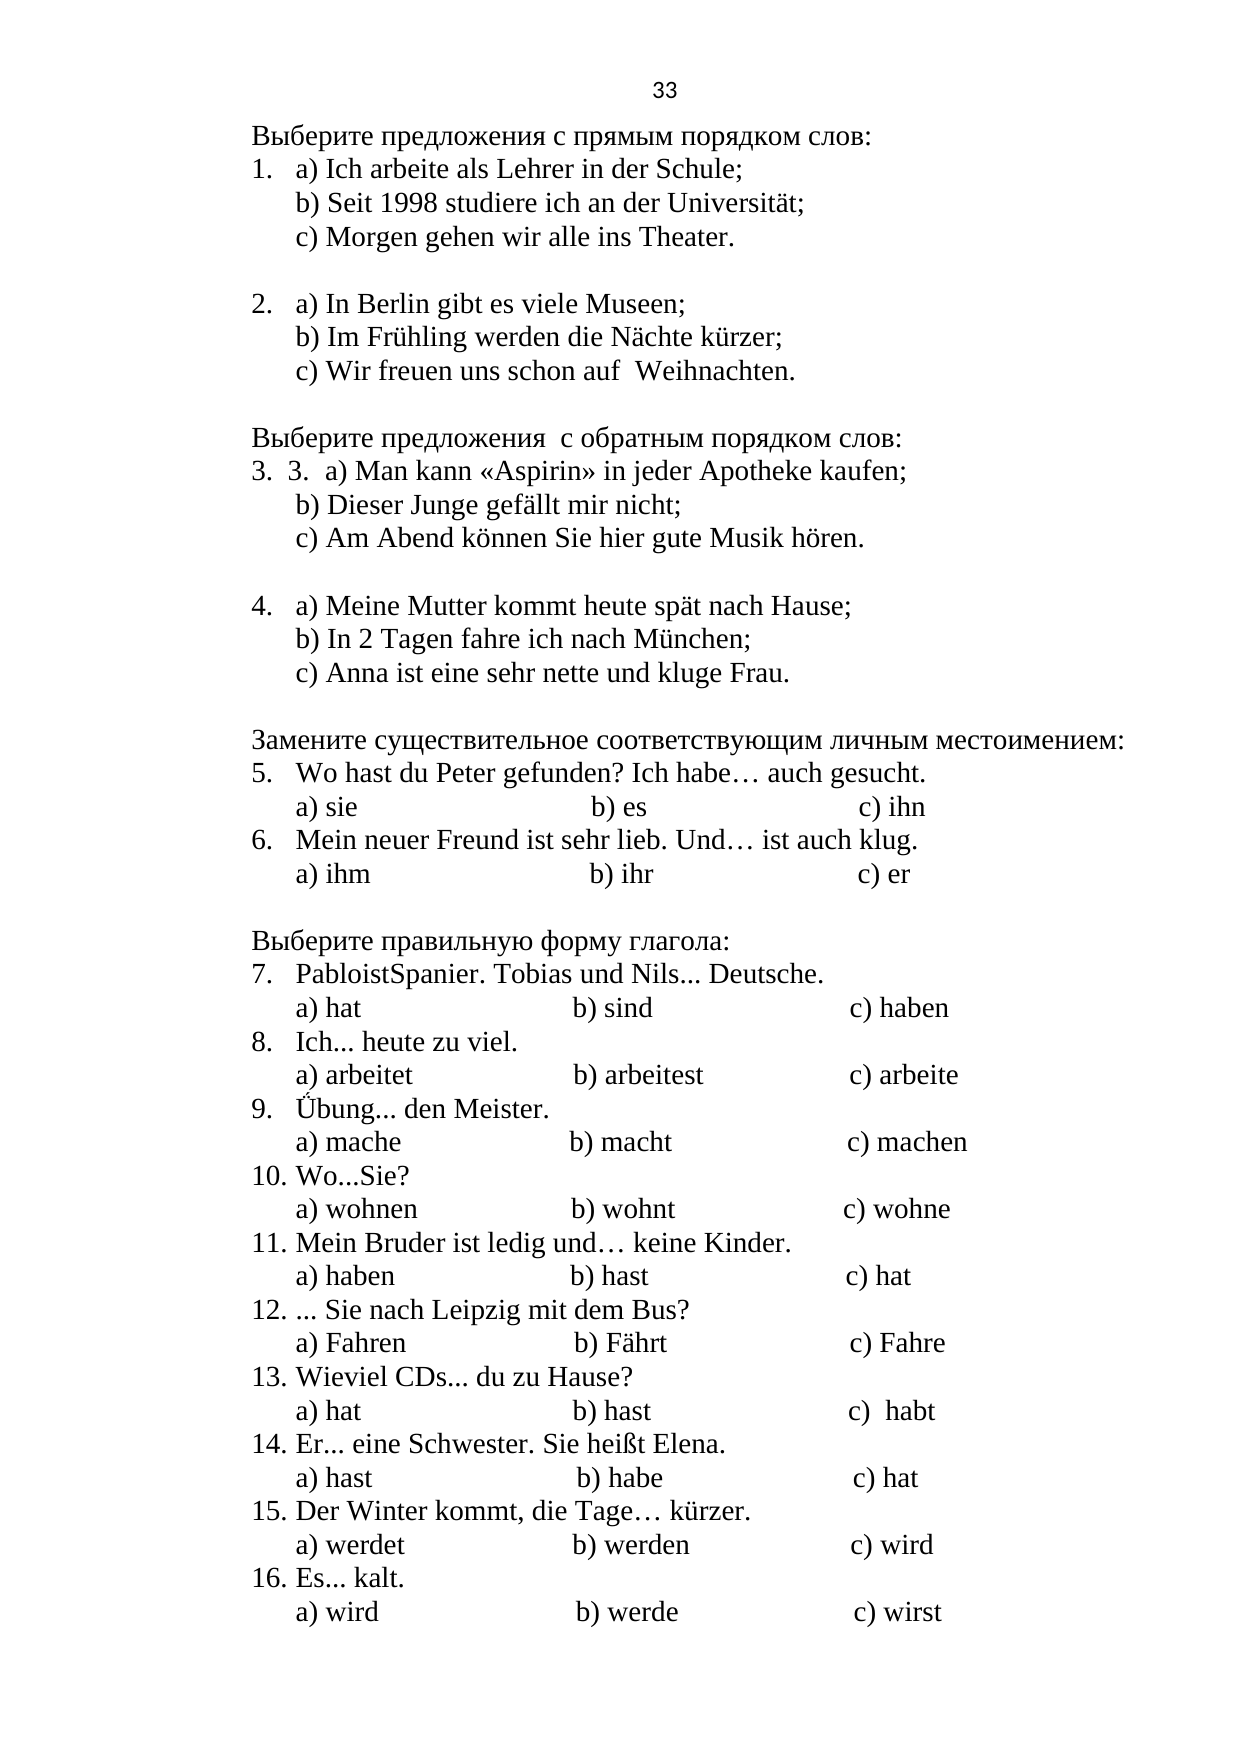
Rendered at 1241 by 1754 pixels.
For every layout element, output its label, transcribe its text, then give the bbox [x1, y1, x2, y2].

text b) Im Frühling werden die Nächte kürzer; [177, 319, 1152, 353]
text a) haben b) hast c) hat [177, 1258, 1152, 1292]
text a) werdet b) werden c) wird [177, 1527, 1152, 1560]
text a) ihm b) ihr c) er [177, 856, 1152, 889]
text 7. PabloistSpanier. Tobias und Nils... Deutsche. [177, 957, 1152, 990]
text 16. Es... kalt. [177, 1560, 1152, 1594]
text 10. Wo...Sie? [177, 1158, 1152, 1191]
text b) In 2 Tagen fahre ich nach München; [177, 621, 1152, 655]
text 6. Mein neuer Freund ist sehr lieb. Und… ist auch klug. [177, 822, 1152, 856]
text 8. Ich... heute zu viel. [177, 1024, 1152, 1057]
text a) hast b) habe c) hat [177, 1460, 1152, 1493]
text a) wohnen b) wohnt c) wohne [177, 1191, 1152, 1225]
text a) mache b) macht c) machen [177, 1124, 1152, 1158]
text Выберите правильную форму глагола: [177, 923, 1152, 957]
text a) sie b) es c) ihn [177, 789, 1152, 822]
text 4. a) Meine Mutter kommt heute spät nach Hause; [177, 588, 1152, 621]
text Выберите предложения с обратным порядком слов: [177, 420, 1152, 453]
text c) Morgen gehen wir alle ins Theater. [177, 219, 1152, 252]
text 14. Er... eine Schwester. Sie heißt Elena. [177, 1426, 1152, 1460]
text a) Fahren b) Fährt c) Fahre [177, 1326, 1152, 1359]
text 13. Wieviel CDs... du zu Hause? [177, 1359, 1152, 1393]
text 2. a) In Berlin gibt es viele Museen; [177, 286, 1152, 319]
text a) hat b) hast c) habt [177, 1393, 1152, 1426]
text Выберите предложения с прямым порядком слов: [177, 118, 1152, 152]
text b) Seit 1998 studiere ich an der Universität; [177, 185, 1152, 219]
text 1. a) Ich arbeite als Lehrer in der Schule; [177, 152, 1152, 185]
text a) wird b) werde c) wirst [177, 1594, 1152, 1627]
text 9. Ǘbung... den Meister. [177, 1091, 1152, 1124]
text c) Wir freuen uns schon auf Weihnachten. [177, 353, 1152, 386]
text c) Anna ist eine sehr nette und kluge Frau. [177, 655, 1152, 688]
text 5. Wo hast du Peter gefunden? Ich habe… auch gesucht. [177, 755, 1152, 789]
text a) hat b) sind c) haben [177, 990, 1152, 1024]
text c) Am Abend können Sie hier gute Musik hören. [177, 521, 1152, 554]
text 11. Mein Bruder ist ledig und… keine Kinder. [177, 1225, 1152, 1258]
text a) arbeitet b) arbeitest c) arbeite [177, 1057, 1152, 1091]
text b) Dieser Junge gefällt mir nicht; [177, 487, 1152, 521]
text 3. 3. a) Man kann «Aspirin» in jeder Apotheke kaufen; [177, 453, 1152, 487]
text 12. ... Sie nach Leipzig mit dem Bus? [177, 1292, 1152, 1326]
text Замените существительное соответствующим личным местоимением: [177, 722, 1152, 755]
text 15. Der Winter kommt, die Tage… kürzer. [177, 1493, 1152, 1527]
